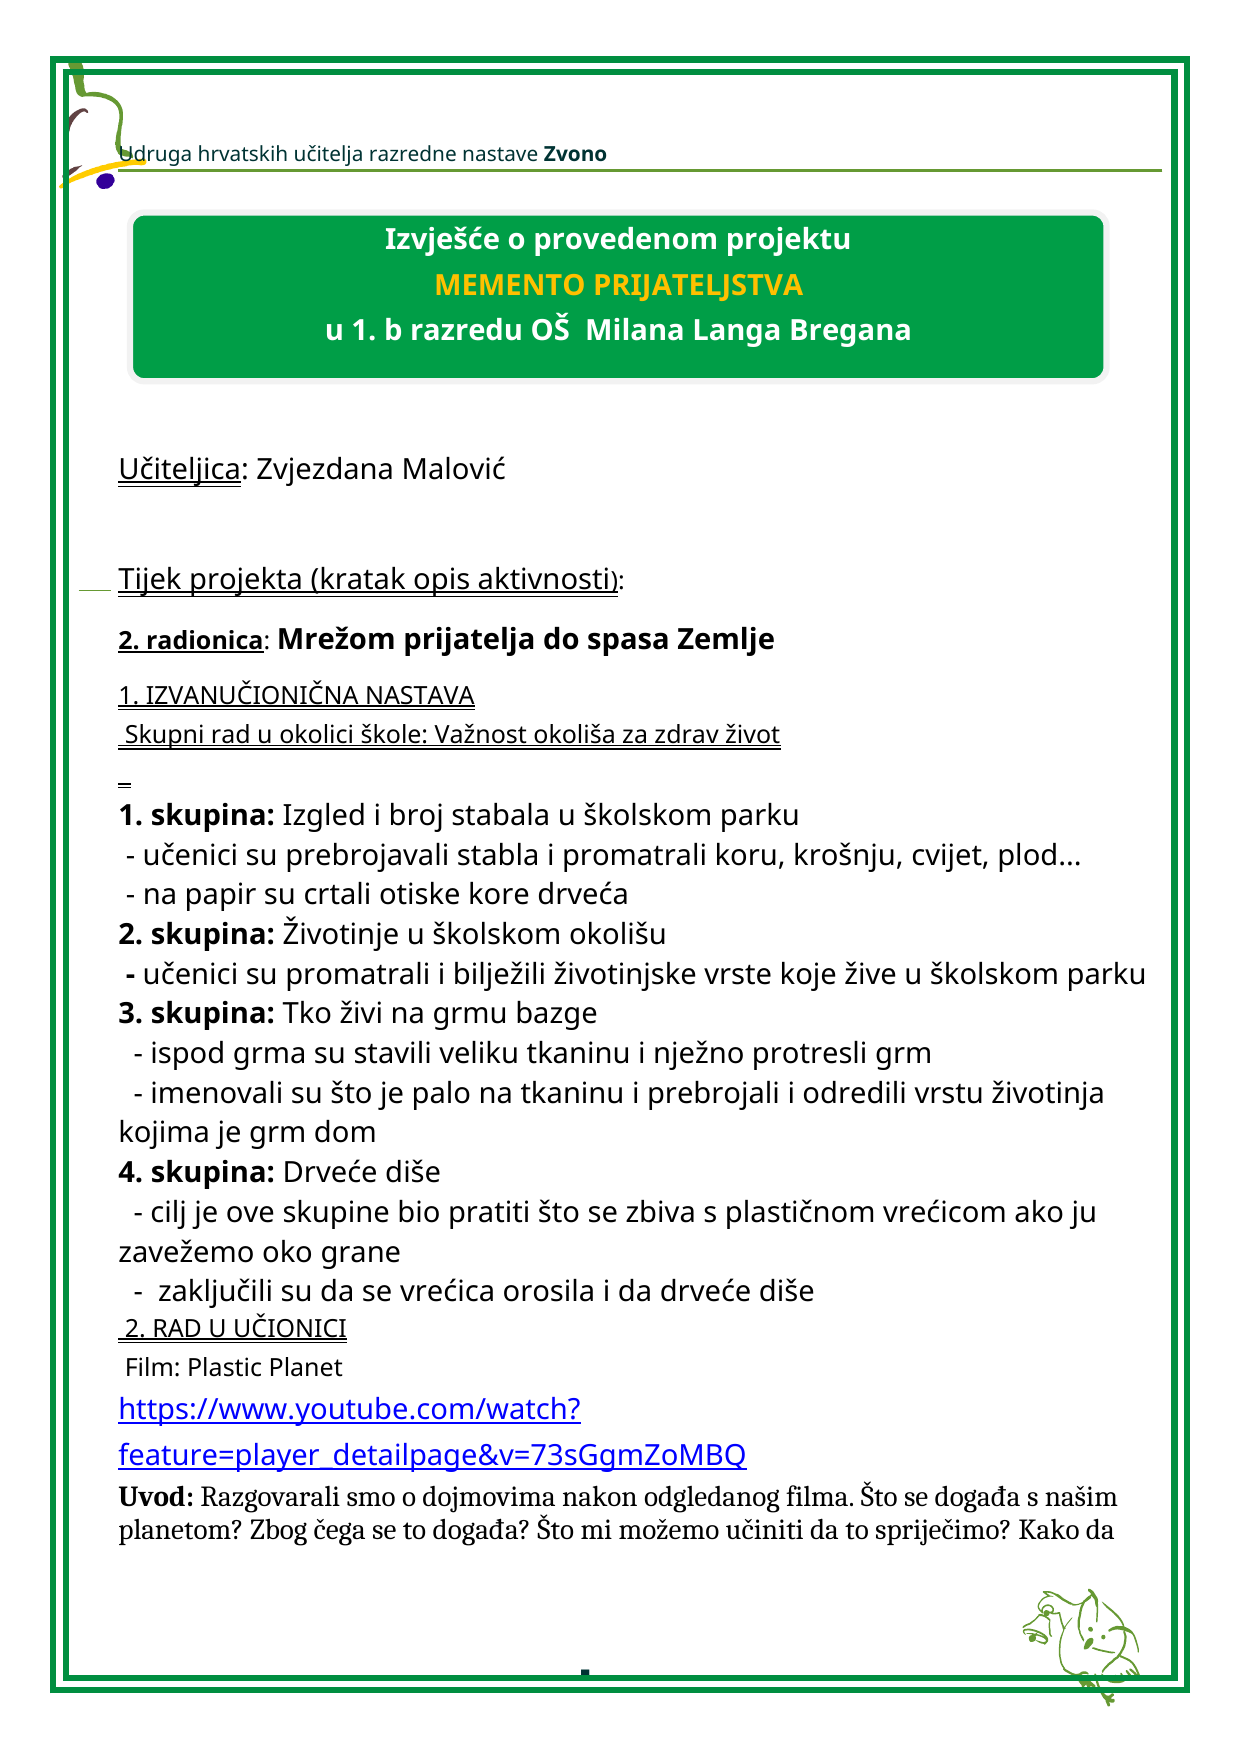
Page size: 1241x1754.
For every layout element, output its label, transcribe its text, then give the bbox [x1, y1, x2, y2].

text - ispod grma su stavili veliku tkaninu i nježno protresli grm [118, 1032, 1162, 1072]
text - učenici su promatrali i bilježili životinjske vrste koje žive u školskom parku [118, 953, 1162, 993]
text Film: Plastic Planet [118, 1349, 1162, 1383]
text 2. radionica: Mrežom prijatelja do spasa Zemlje [118, 618, 1162, 658]
text Učiteljica: Zvjezdana Malović [118, 449, 1162, 488]
text - imenovali su što je palo na tkaninu i prebrojali i odredili vrstu životinja kojima je grm dom [118, 1072, 1162, 1151]
text - na papir su crtali otiske kore drveća [118, 874, 1162, 913]
text Skupni rad u okolici škole: Važnost okoliša za zdrav život [118, 717, 1162, 751]
text Tijek projekta (kratak opis aktivnosti): [118, 558, 1162, 598]
text 3. skupina: Tko živi na grmu bazge [118, 993, 1162, 1032]
text 1. IZVANUČIONIČNA NASTAVA [118, 677, 1162, 711]
text 2. skupina: Životinje u školskom okolišu [118, 913, 1162, 953]
text 2. RAD U UČIONICI [118, 1310, 1162, 1344]
text 4. skupina: Drveće diše [118, 1151, 1162, 1191]
text - zaključili su da se vrećica orosila i da drveće diše [118, 1271, 1162, 1310]
text - učenici su prebrojavali stabla i promatrali koru, krošnju, cvijet, plod... [118, 834, 1162, 874]
text https://www.youtube.com/watch?feature=player_detailpage&v=73sGgmZoMBQ [118, 1388, 1162, 1474]
text - cilj je ove skupine bio pratiti što se zbiva s plastičnom vrećicom ako ju zavežemo oko grane [118, 1191, 1162, 1271]
text 1. skupina: Izgled i broj stabala u školskom parku [118, 794, 1162, 834]
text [118, 1480, 1162, 1547]
